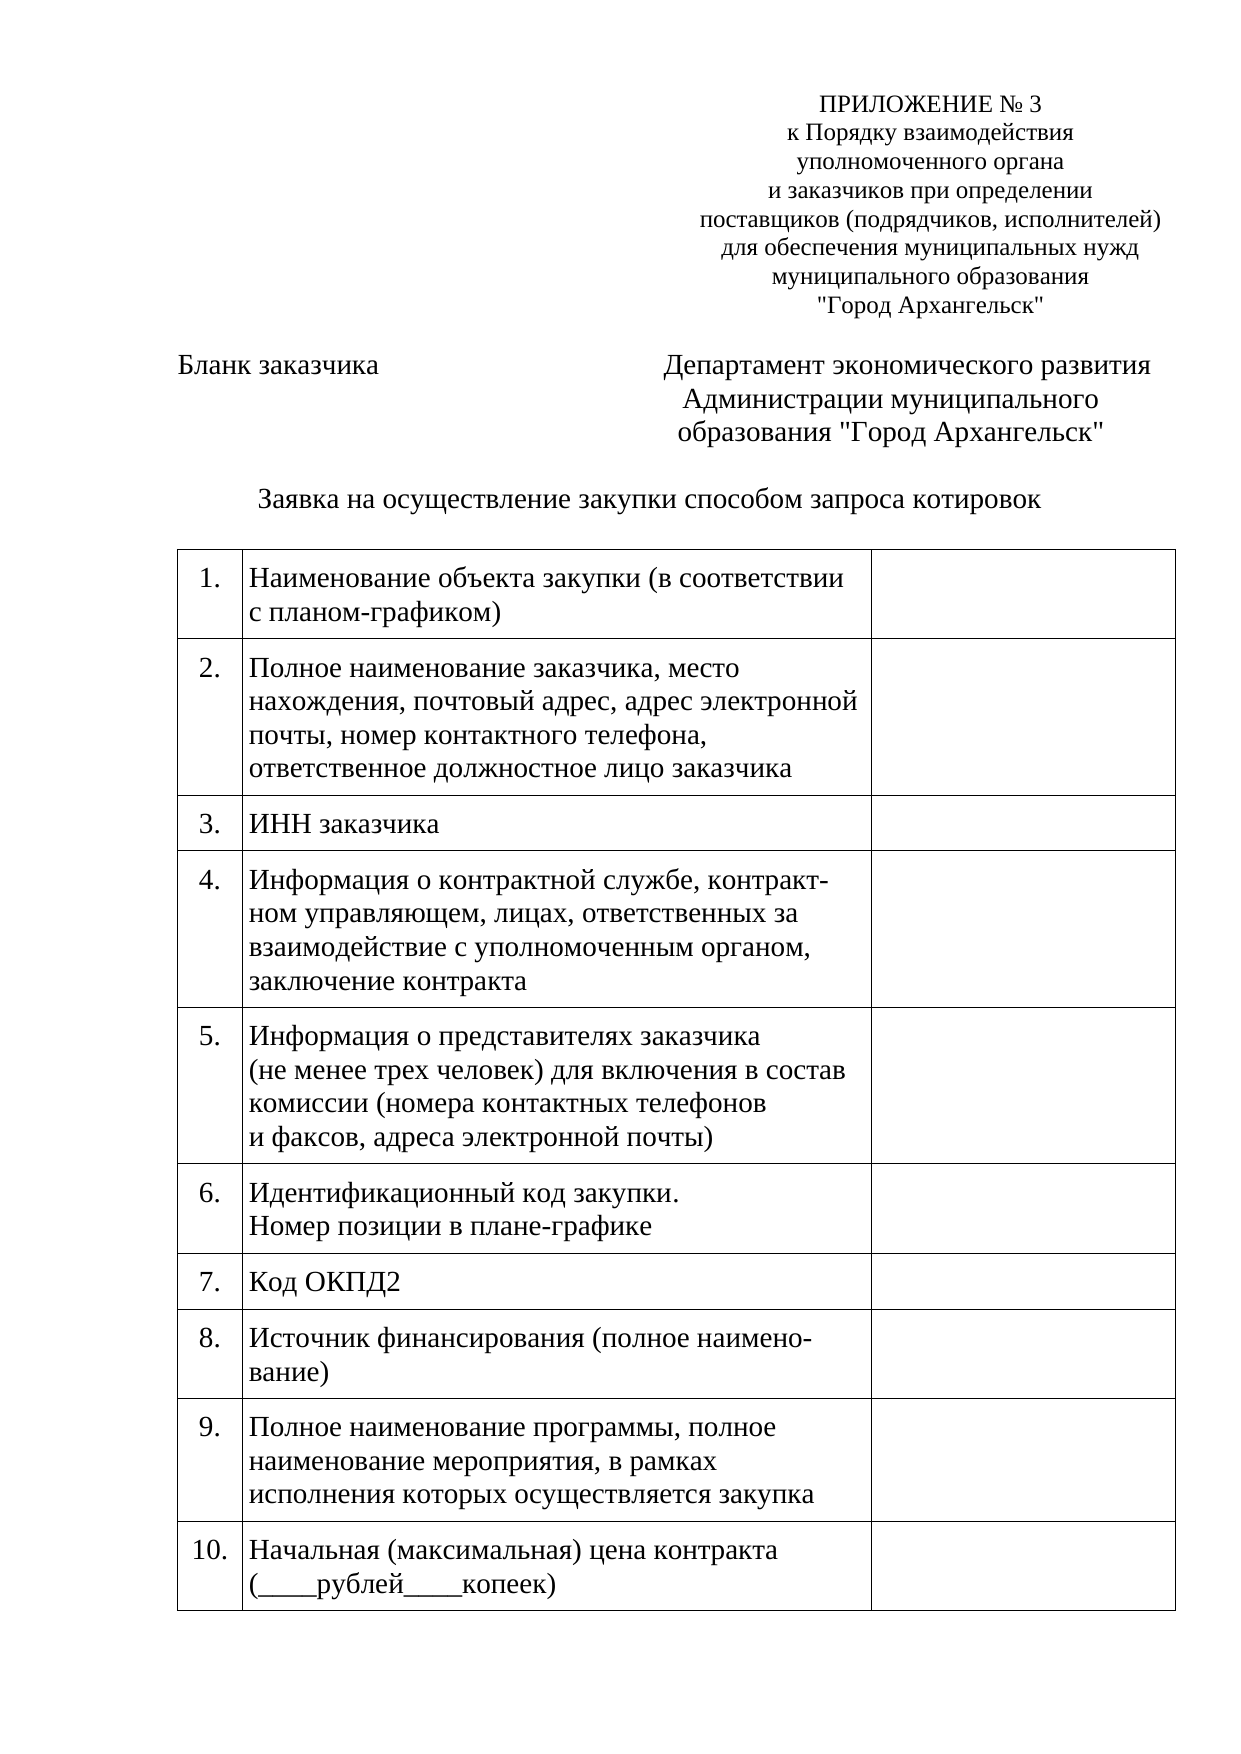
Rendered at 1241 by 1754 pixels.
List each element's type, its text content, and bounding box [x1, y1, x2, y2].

table_cell 3. [178, 796, 242, 850]
text Бланк заказчика Департамент экономического развития [177, 347, 1181, 381]
table_cell 9. [178, 1399, 242, 1521]
text уполномоченного органа [679, 146, 1181, 175]
text Заявка на осуществление закупки способом запроса котировок [177, 482, 1181, 515]
table_cell [872, 851, 1175, 1007]
table_cell 4. [178, 851, 242, 1007]
table_cell 2. [178, 639, 242, 794]
table_header [872, 550, 1175, 638]
table_cell 6. [178, 1164, 242, 1253]
table_cell [872, 1254, 1175, 1308]
table_cell Код ОКПД2 [243, 1254, 871, 1308]
table_cell Полное наименование заказчика, место нахождения, почтовый адрес, адрес электронной почты, номер контактного телефона, ответственное должностное лицо заказчика [243, 639, 871, 794]
table_header 1. [178, 550, 242, 638]
text поставщиков (подрядчиков, исполнителей) [679, 204, 1181, 232]
text "Город Архангельск" [679, 290, 1181, 319]
table_cell [872, 1008, 1175, 1163]
table_cell Полное наименование программы, полное наименование мероприятия, в рамках исполнения которых осуществляется закупка [243, 1399, 871, 1521]
table_cell Информация о контрактной службе, контракт-ном управляющем, лицах, ответственных за взаимодействие с уполномоченным органом, заключение контракта [243, 851, 871, 1007]
table_cell ИНН заказчика [243, 796, 871, 850]
text и заказчиков при определении [679, 175, 1181, 204]
table_cell 5. [178, 1008, 242, 1163]
table_cell 10. [178, 1522, 242, 1610]
table_cell 8. [178, 1310, 242, 1398]
text образования "Город Архангельск" [177, 414, 1181, 448]
table_cell [872, 1522, 1175, 1610]
table_cell Идентификационный код закупки. Номер позиции в плане-графике [243, 1164, 871, 1253]
table_cell [872, 1310, 1175, 1398]
table_cell [872, 796, 1175, 850]
table_cell [872, 1399, 1175, 1521]
text к Порядку взаимодействия [679, 117, 1181, 146]
text Администрации муниципального [177, 381, 1181, 414]
table_cell Информация о представителях заказчика (не менее трех человек) для включения в состав комиссии (номера контактных телефонов и факсов, адреса электронной почты) [243, 1008, 871, 1163]
table_cell Начальная (максимальная) цена контракта (____рублей____копеек) [243, 1522, 871, 1610]
table_cell Источник финансирования (полное наимено-вание) [243, 1310, 871, 1398]
table_header Наименование объекта закупки (в соответствии с планом-графиком) [243, 550, 871, 638]
text ПРИЛОЖЕНИЕ № 3 [679, 89, 1181, 117]
table_cell [872, 1164, 1175, 1253]
text муниципального образования [679, 261, 1181, 290]
table_cell 7. [178, 1254, 242, 1308]
table_cell [872, 639, 1175, 794]
text для обеспечения муниципальных нужд [679, 232, 1181, 261]
